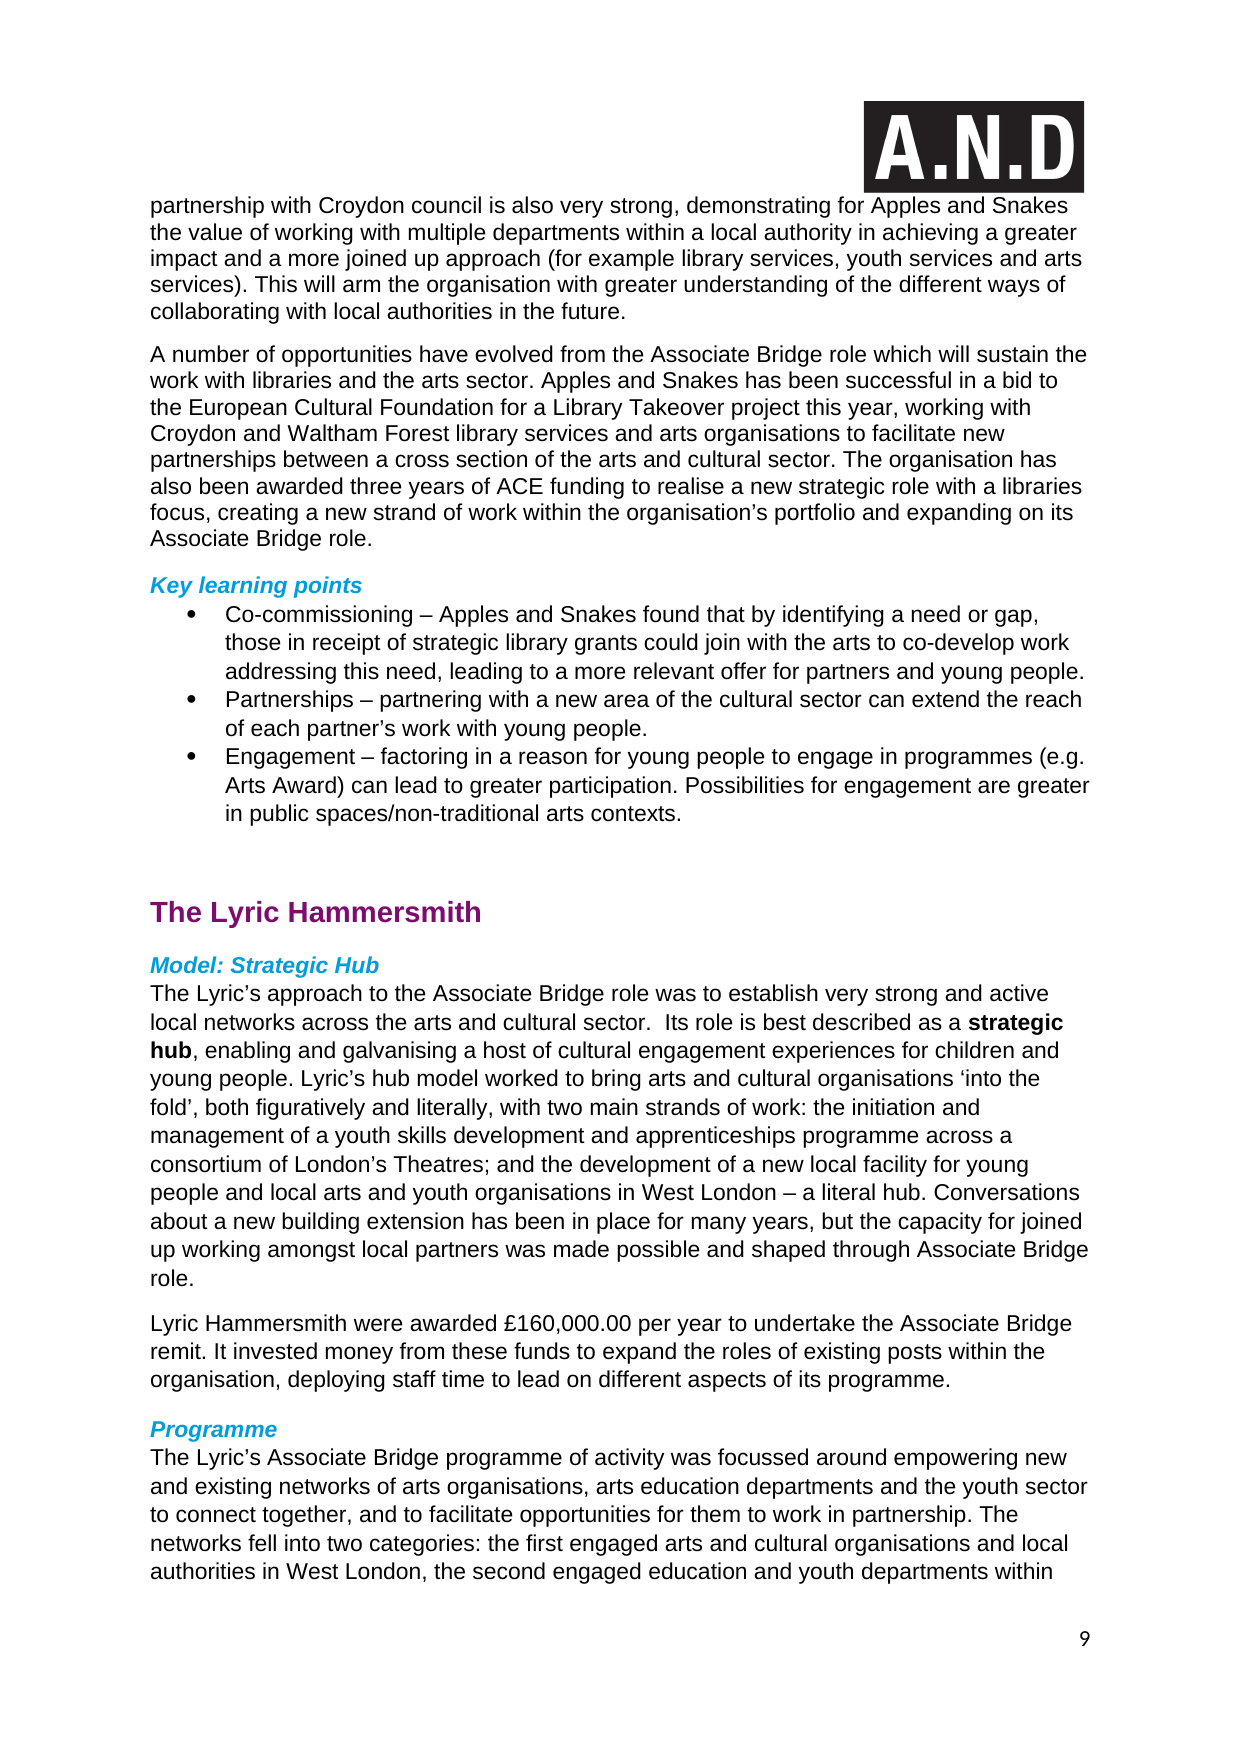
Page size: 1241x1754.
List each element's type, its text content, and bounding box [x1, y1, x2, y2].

text A number of opportunities have evolved from the Associate Bridge role which will sustain the work with libraries and the arts sector. Apples and Snakes has been successful in a bid to the European Cultural Foundation for a Library Takeover project this year, working with Croydon and Waltham Forest library services and arts organisations to facilitate new partnerships between a cross section of the arts and cultural sector. The organisation has also been awarded three years of ACE funding to realise a new strategic role with a libraries focus, creating a new strand of work within the organisation’s portfolio and expanding on its Associate Bridge role. [150, 341, 1090, 552]
subtitle Key learning points [150, 572, 1090, 599]
text Lyric Hammersmith were awarded £160,000.00 per year to undertake the Associate Bridge remit. It invested money from these funds to expand the roles of existing posts within the organisation, deploying staff time to lead on different aspects of its programme. [150, 1309, 1090, 1393]
picture [863, 101, 1085, 193]
subtitle Programme [150, 1416, 1090, 1442]
list Engagement – factoring in a reason for young people to engage in programmes (e.g. Arts Award) can lead to greater participation. Possibilities for engagement are greater in public spaces/non-traditional arts contexts. [187, 743, 1090, 826]
subtitle The Lyric Hammersmith [150, 895, 1090, 928]
text The Lyric’s approach to the Associate Bridge role was to establish very strong and active local networks across the arts and cultural sector. Its role is best described as a strategic hub, enabling and galvanising a host of cultural engagement experiences for children and young people. Lyric’s hub model worked to bring arts and cultural organisations ‘into the fold’, both figuratively and literally, with two main strands of work: the initiation and management of a youth skills development and apprenticeships programme across a consortium of London’s Theatres; and the development of a new local facility for young people and local arts and youth organisations in West London – a literal hub. Conversations about a new building extension has been in place for many years, but the capacity for joined up working amongst local partners was made possible and shaped through Associate Bridge role. [150, 980, 1090, 1291]
list Co-commissioning – Apples and Snakes found that by identifying a need or gap, those in receipt of strategic library grants could join with the arts to co-develop work addressing this need, leading to a more relevant offer for partners and young people. [187, 601, 1090, 684]
subtitle Model: Strategic Hub [150, 952, 1090, 978]
list Partnerships – partnering with a new area of the cultural sector can extend the reach of each partner’s work with young people. [187, 686, 1090, 741]
